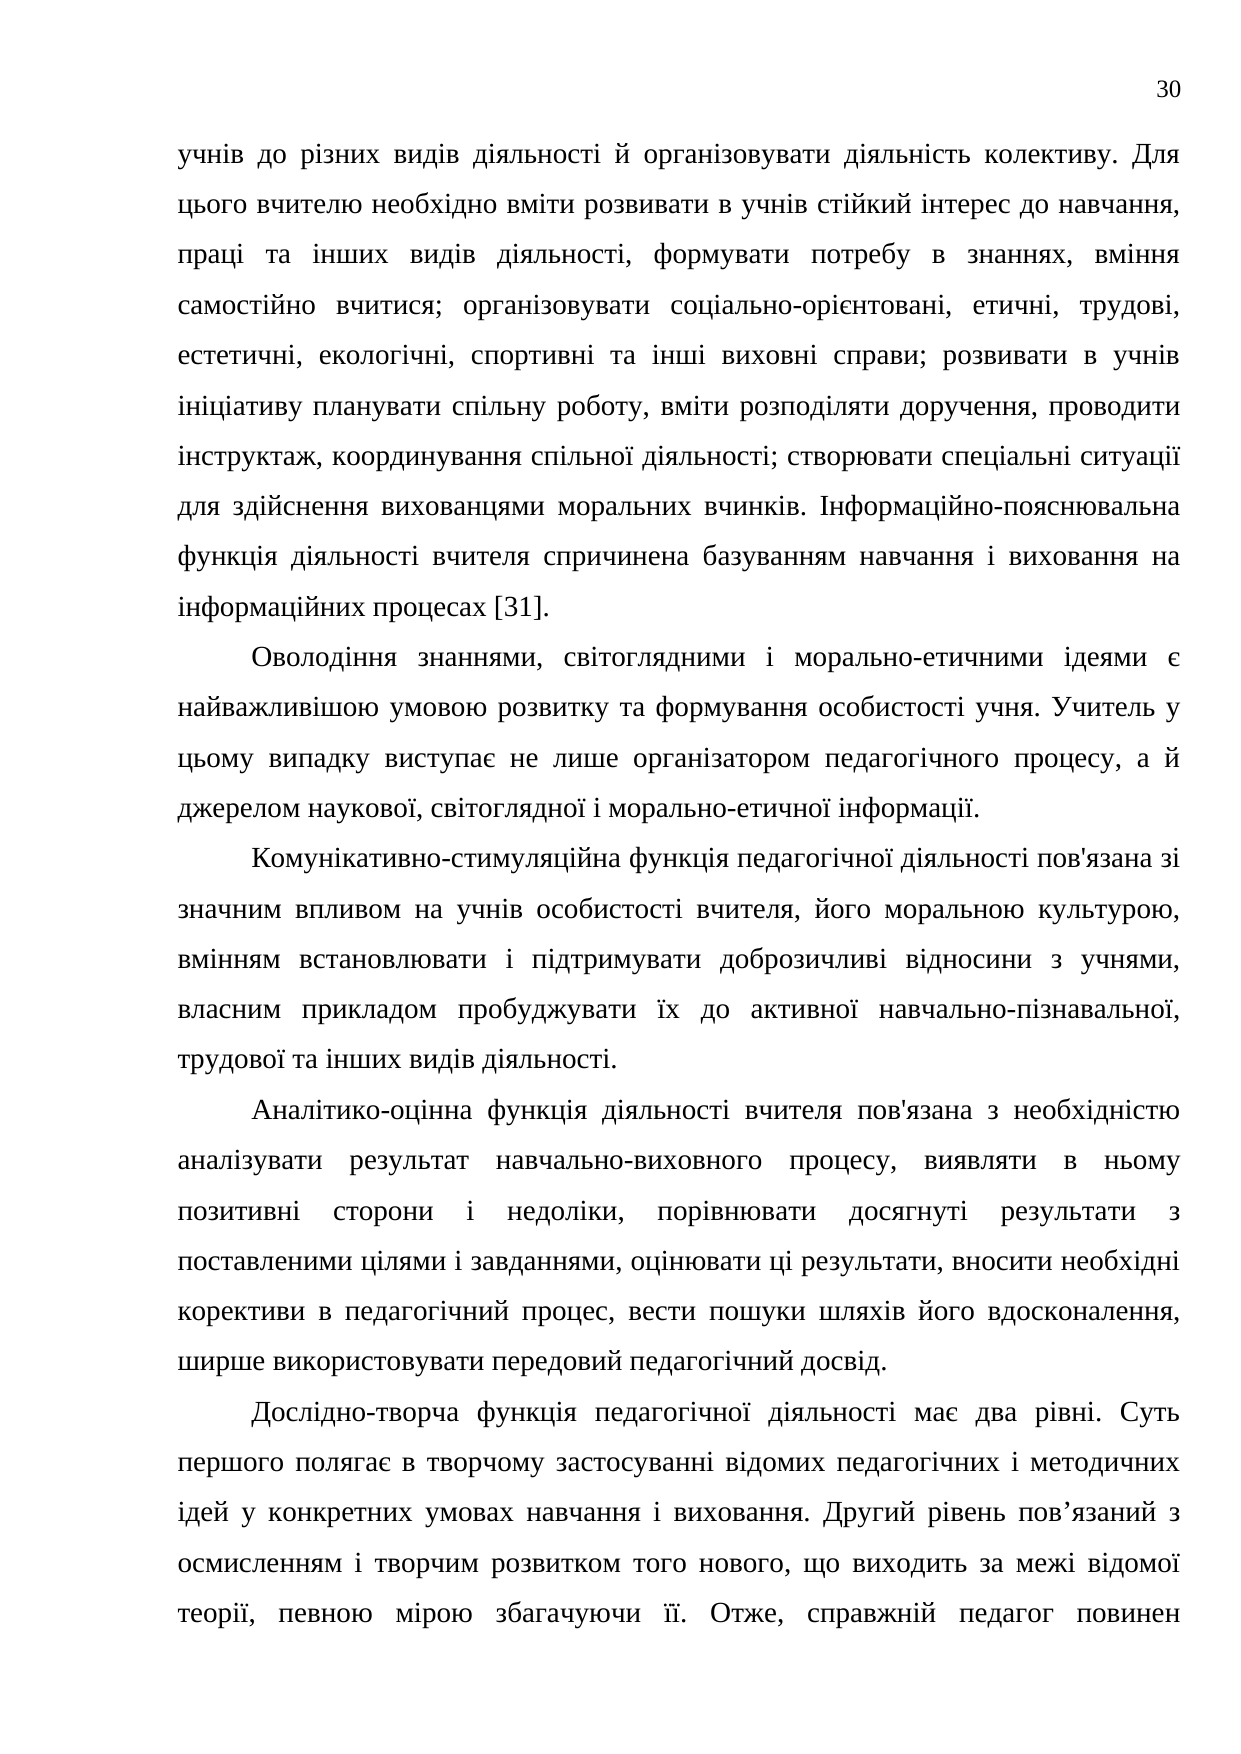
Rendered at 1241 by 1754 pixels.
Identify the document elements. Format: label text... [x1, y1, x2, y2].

text Оволодіння знаннями, світоглядними і морально-етичними ідеями є найважливішою умовою розвитку та формування особистості учня. Учитель у цьому випадку виступає не лише організатором педагогічного процесу, а й джерелом наукової, світоглядної і морально-етичної інформації. [177, 639, 1181, 824]
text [177, 136, 1181, 622]
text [177, 1394, 1181, 1629]
text Комунікативно-стимуляційна функція педагогічної діяльності пов'язана зі значним впливом на учнів особистості вчителя, його моральною культурою, вмінням встановлювати і підтримувати доброзичливі відносини з учнями, власним прикладом пробуджувати їх до активної навчально-пізнавальної, трудової та інших видів діяльності. [177, 840, 1181, 1075]
text Аналітико-оцінна функція діяльності вчителя пов'язана з необхідністю аналізувати результат навчально-виховного процесу, виявляти в ньому позитивні сторони і недоліки, порівнювати досягнуті результати з поставленими цілями і завданнями, оцінювати ці результати, вносити необхідні корективи в педагогічний процес, вести пошуки шляхів його вдосконалення, ширше використовувати передовий педагогічний досвід. [177, 1092, 1181, 1377]
